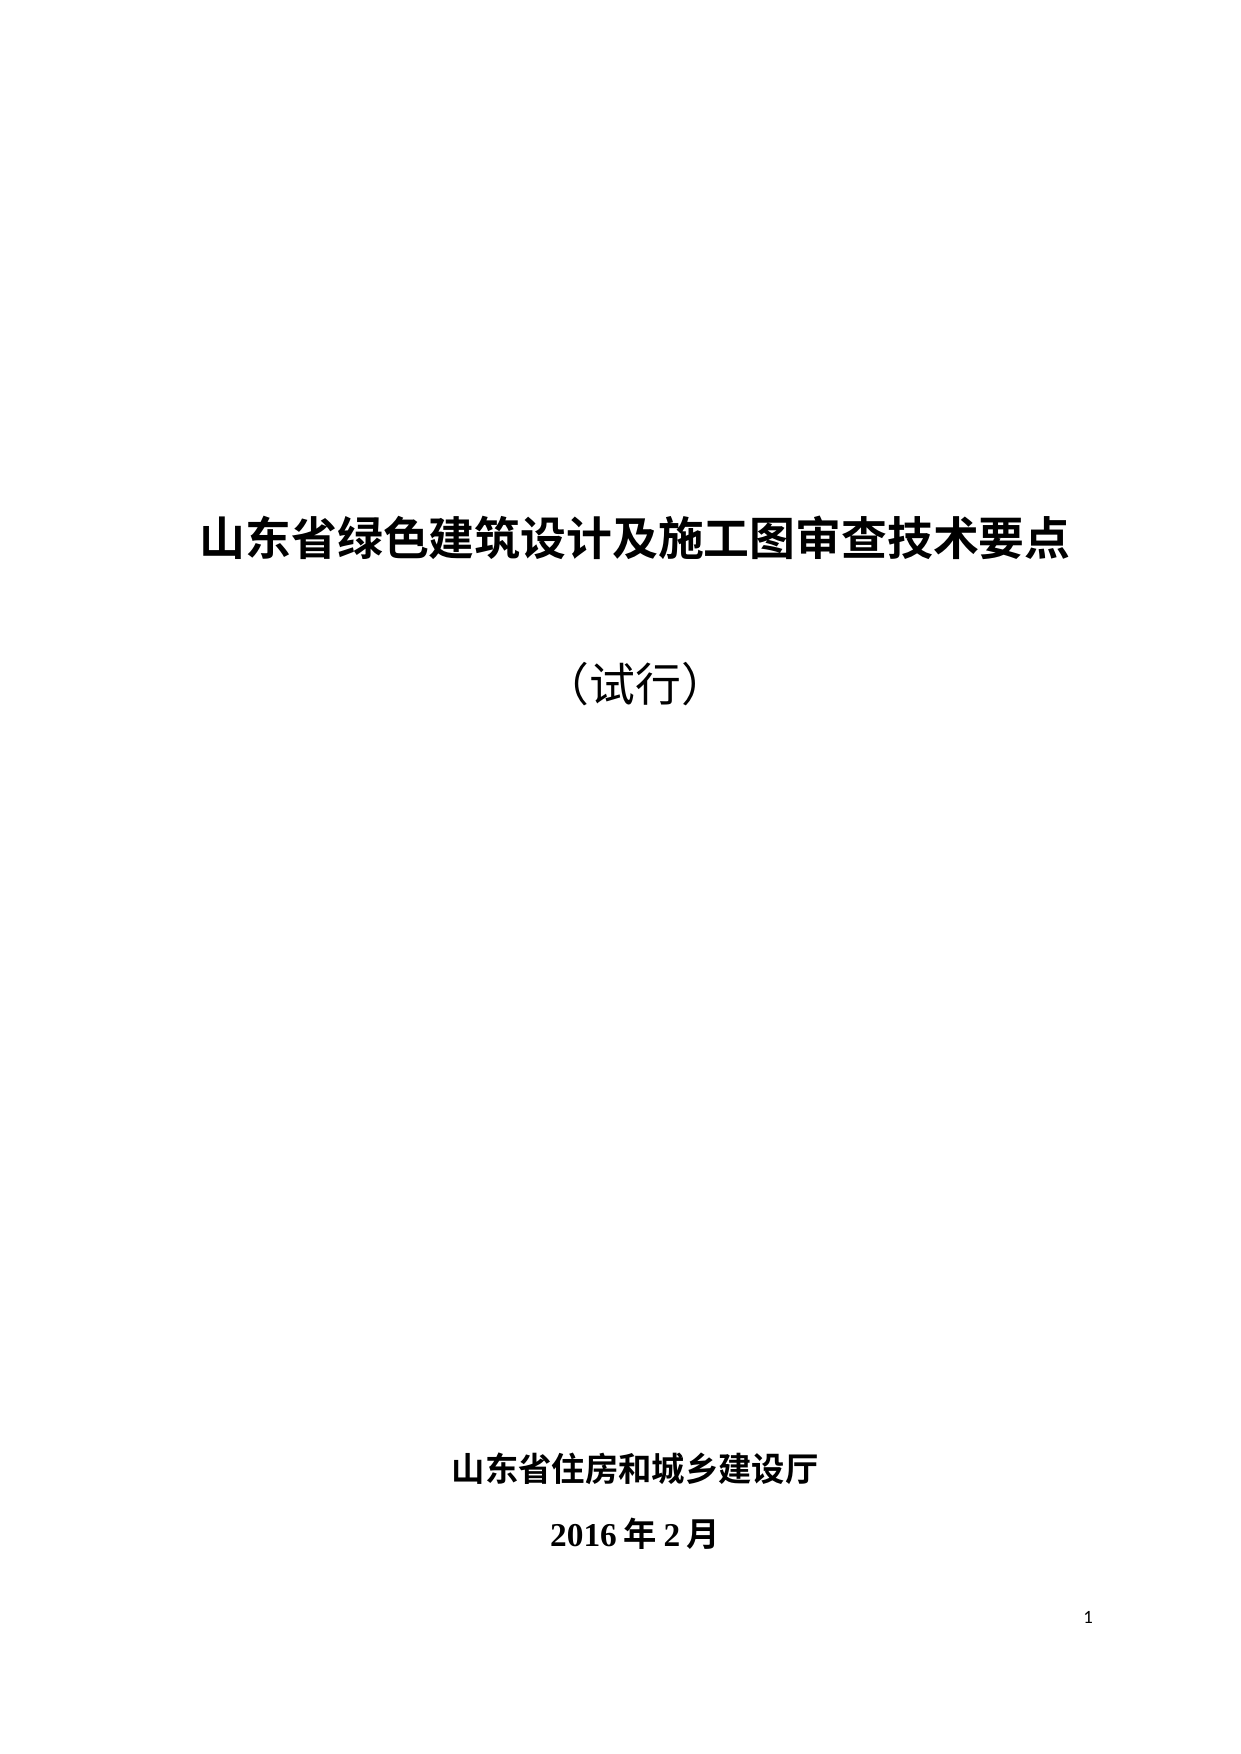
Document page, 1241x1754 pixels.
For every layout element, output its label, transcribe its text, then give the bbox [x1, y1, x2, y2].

text 2016年2月 [177, 1500, 1092, 1565]
text 山东省绿色建筑设计及施工图审查技术要点（试行） [177, 486, 1092, 730]
text 山东省住房和城乡建设厅 [177, 1435, 1092, 1500]
